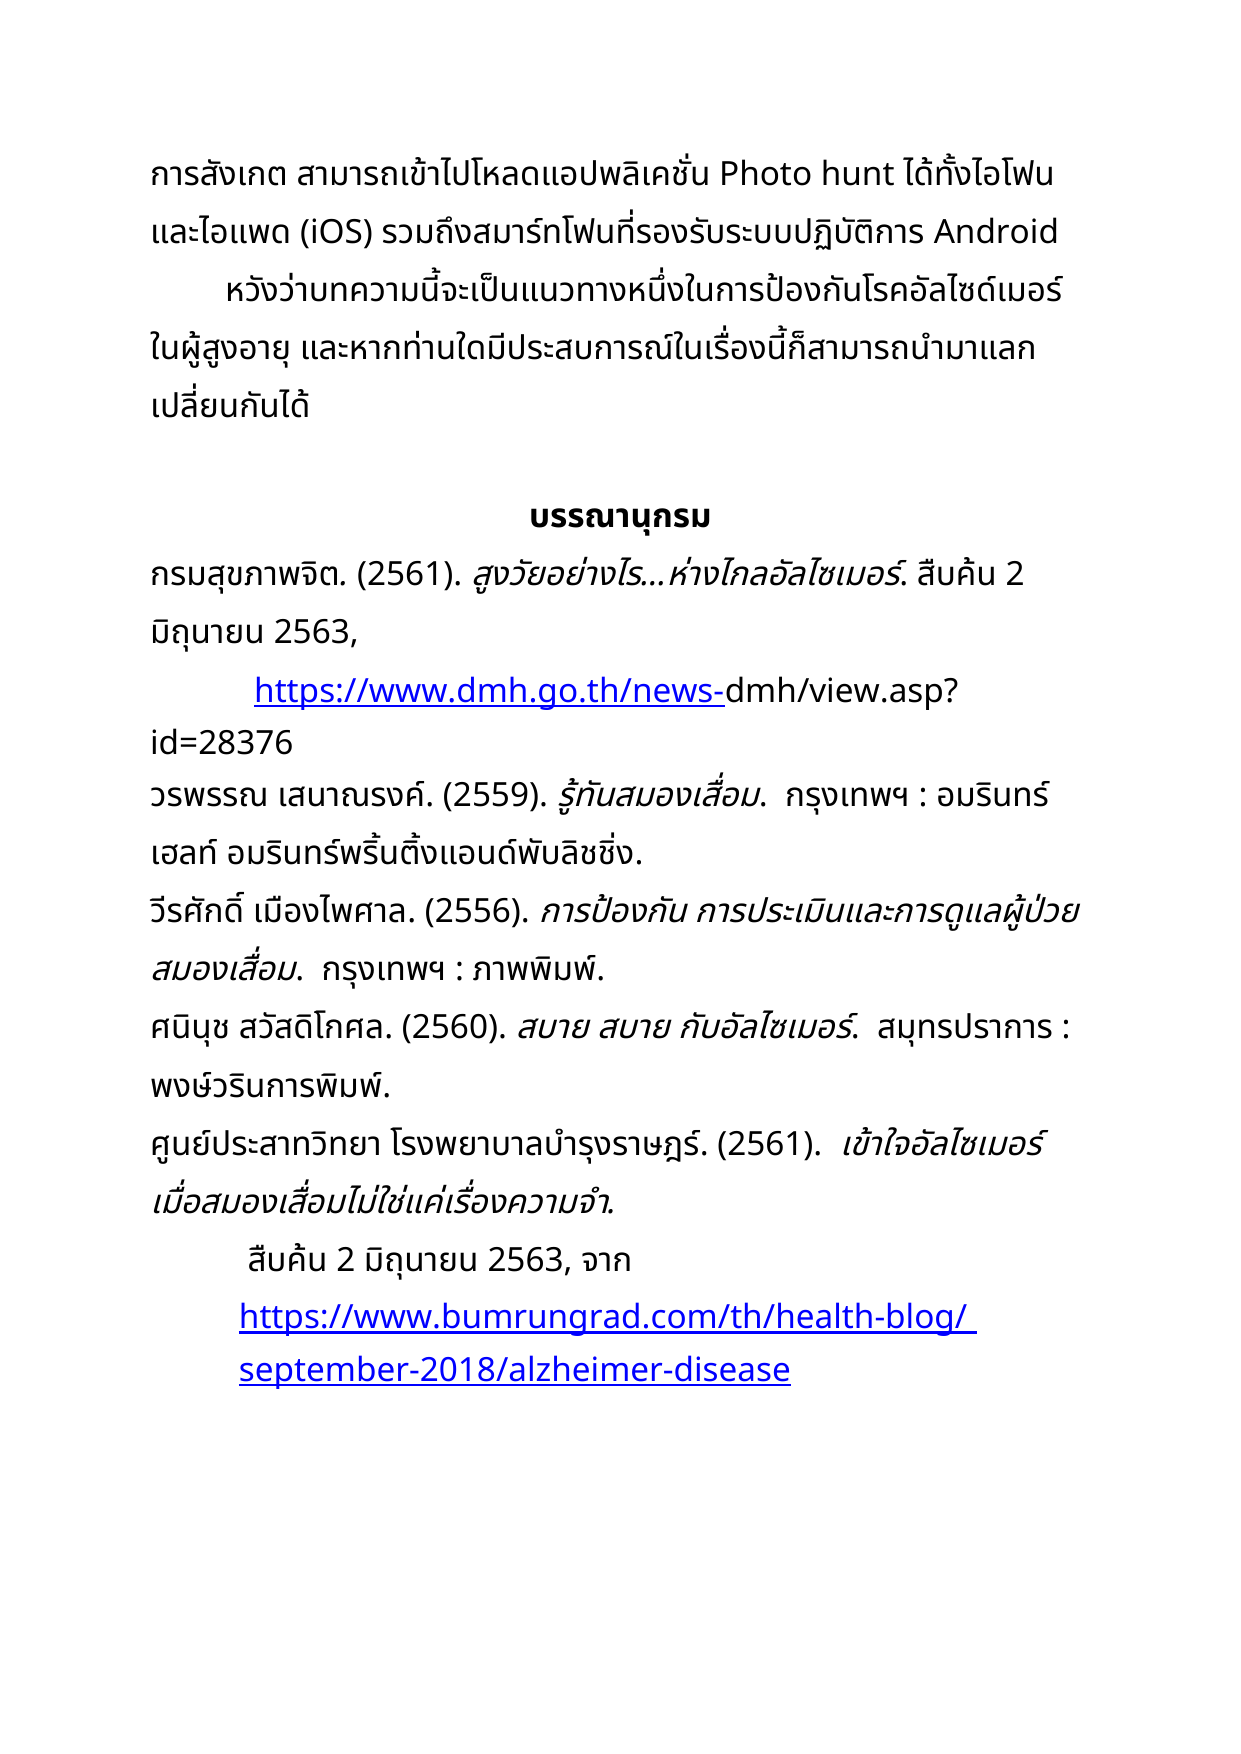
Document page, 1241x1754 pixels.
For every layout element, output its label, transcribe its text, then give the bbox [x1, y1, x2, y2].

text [150, 150, 1090, 259]
text บรรณานุกรม [150, 492, 1090, 543]
text วีรศักดิ์ เมืองไพศาล. (2556). การป้องกัน การประเมินและการดูแลผู้ป่วยสมองเสื่อม. กรุงเทพฯ : ภาพพิมพ์. [150, 887, 1090, 996]
text กรมสุขภาพจิต. (2561). สูงวัยอย่างไร...ห่างไกลอัลไซเมอร์. สืบค้น 2 มิถุนายน 2563, [150, 550, 1090, 659]
text วรพรรณ เสนาณรงค์. (2559). รู้ทันสมองเสื่อม. กรุงเทพฯ : อมรินทร์เฮลท์ อมรินทร์พริ้นติ้งแอนด์พับลิชชิ่ง. [150, 771, 1090, 879]
text ศูนย์ประสาทวิทยา โรงพยาบาลบำรุงราษฎร์. (2561). เข้าใจอัลไซเมอร์ เมื่อสมองเสื่อมไม่ใช่แค่เรื่องความจำ. [150, 1119, 1090, 1228]
text หวังว่าบทความนี้จะเป็นแนวทางหนึ่งในการป้องกันโรคอัลไซด์เมอร์ในผู้สูงอายุ และหากท่านใดมีประสบการณ์ในเรื่องนี้ก็สามารถนำมาแลกเปลี่ยนกันได้ [150, 266, 1090, 432]
text สืบค้น 2 มิถุนายน 2563, จาก https://www.bumrungrad.com/th/health-blog/ september-2018/alzheimer-disease [239, 1236, 1090, 1391]
text ศนินุช สวัสดิโกศล. (2560). สบาย สบาย กับอัลไซเมอร์. สมุทรปราการ : พงษ์วรินการพิมพ์. [150, 1003, 1090, 1112]
text https://www.dmh.go.th/news-dmh/view.asp?id=28376 [150, 666, 1090, 764]
